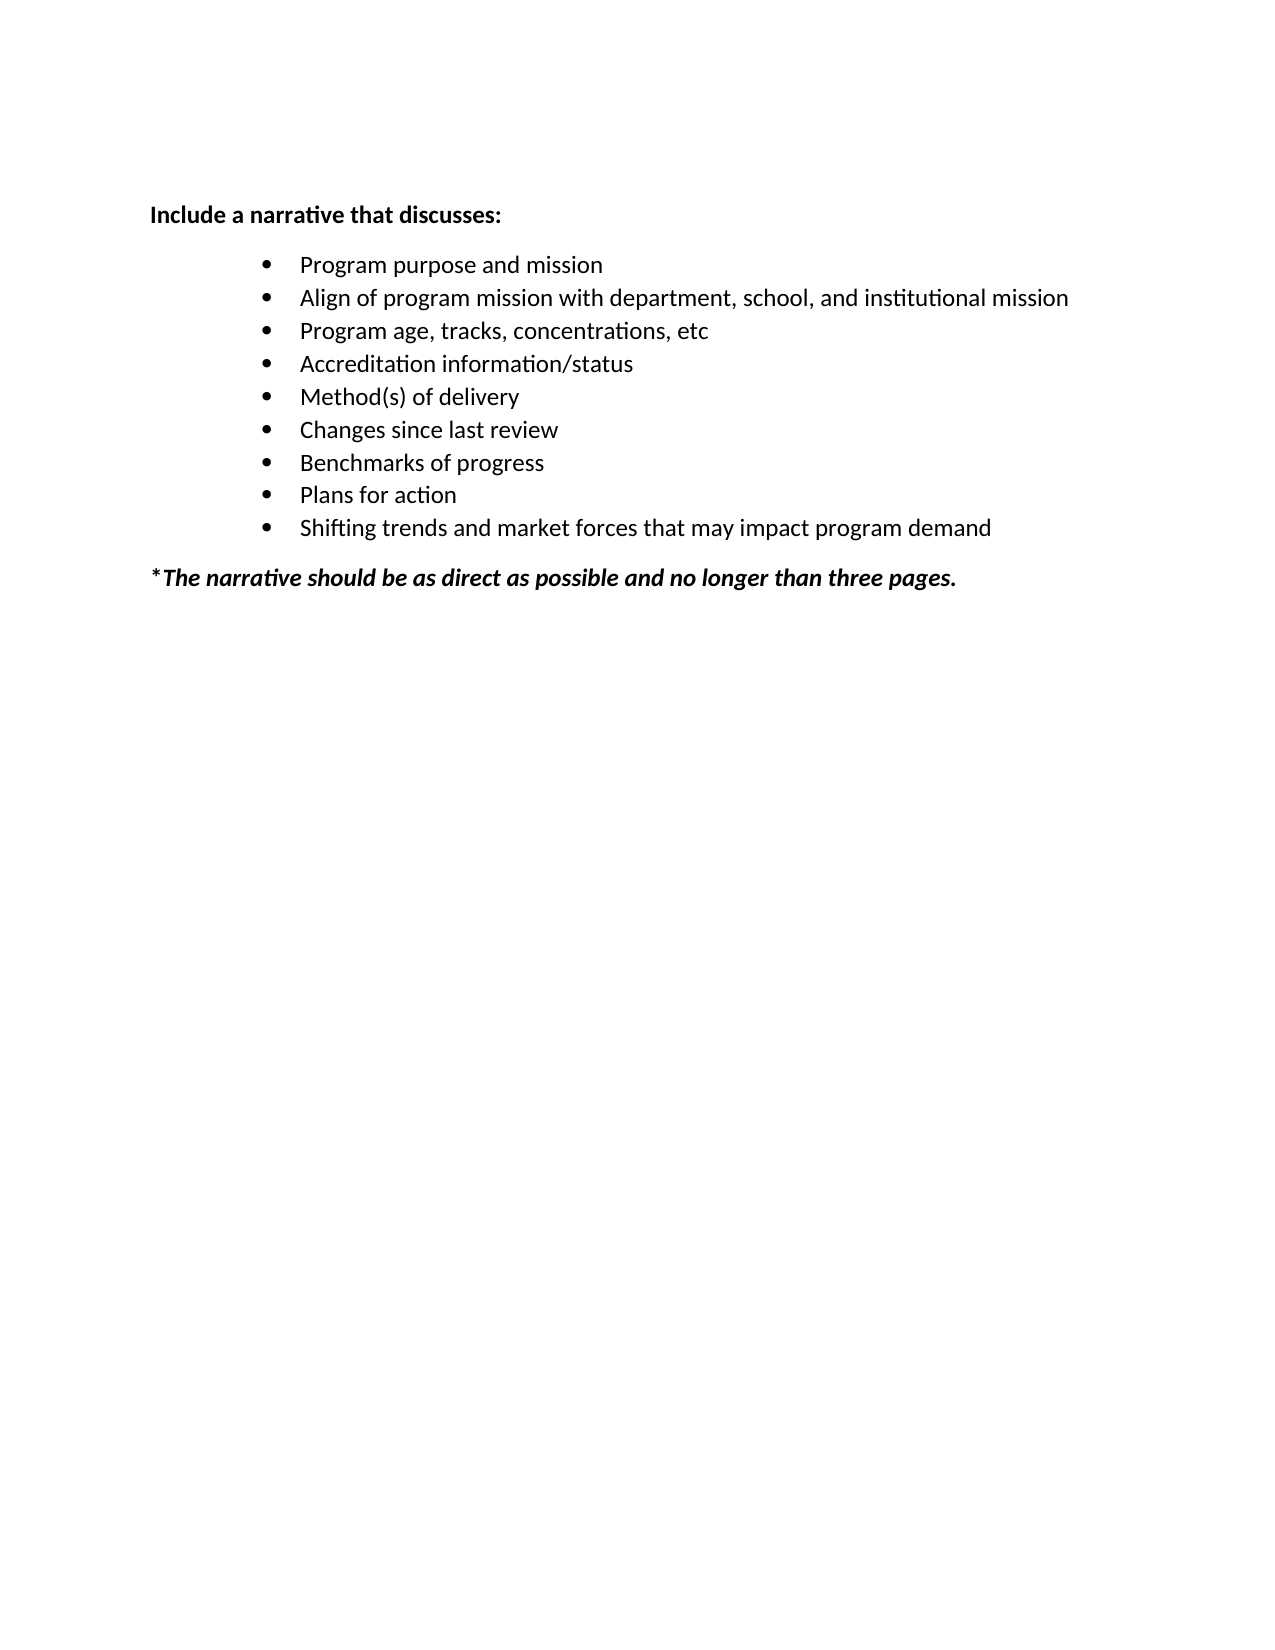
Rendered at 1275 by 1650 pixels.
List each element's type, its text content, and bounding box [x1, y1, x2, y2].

list Program age, tracks, concentrations, etc [262, 315, 1125, 346]
list Program purpose and mission [262, 249, 1125, 280]
list Align of program mission with department, school, and institutional mission [262, 282, 1125, 313]
text Include a narrative that discusses: [150, 199, 1125, 230]
list Benchmarks of progress [262, 447, 1125, 477]
list Changes since last review [262, 414, 1125, 444]
list Shifting trends and market forces that may impact program demand [262, 512, 1125, 543]
text *The narrative should be as direct as possible and no longer than three pages. [150, 562, 1125, 593]
list Plans for action [262, 479, 1125, 510]
list Method(s) of delivery [262, 381, 1125, 411]
list Accreditation information/status [262, 348, 1125, 378]
